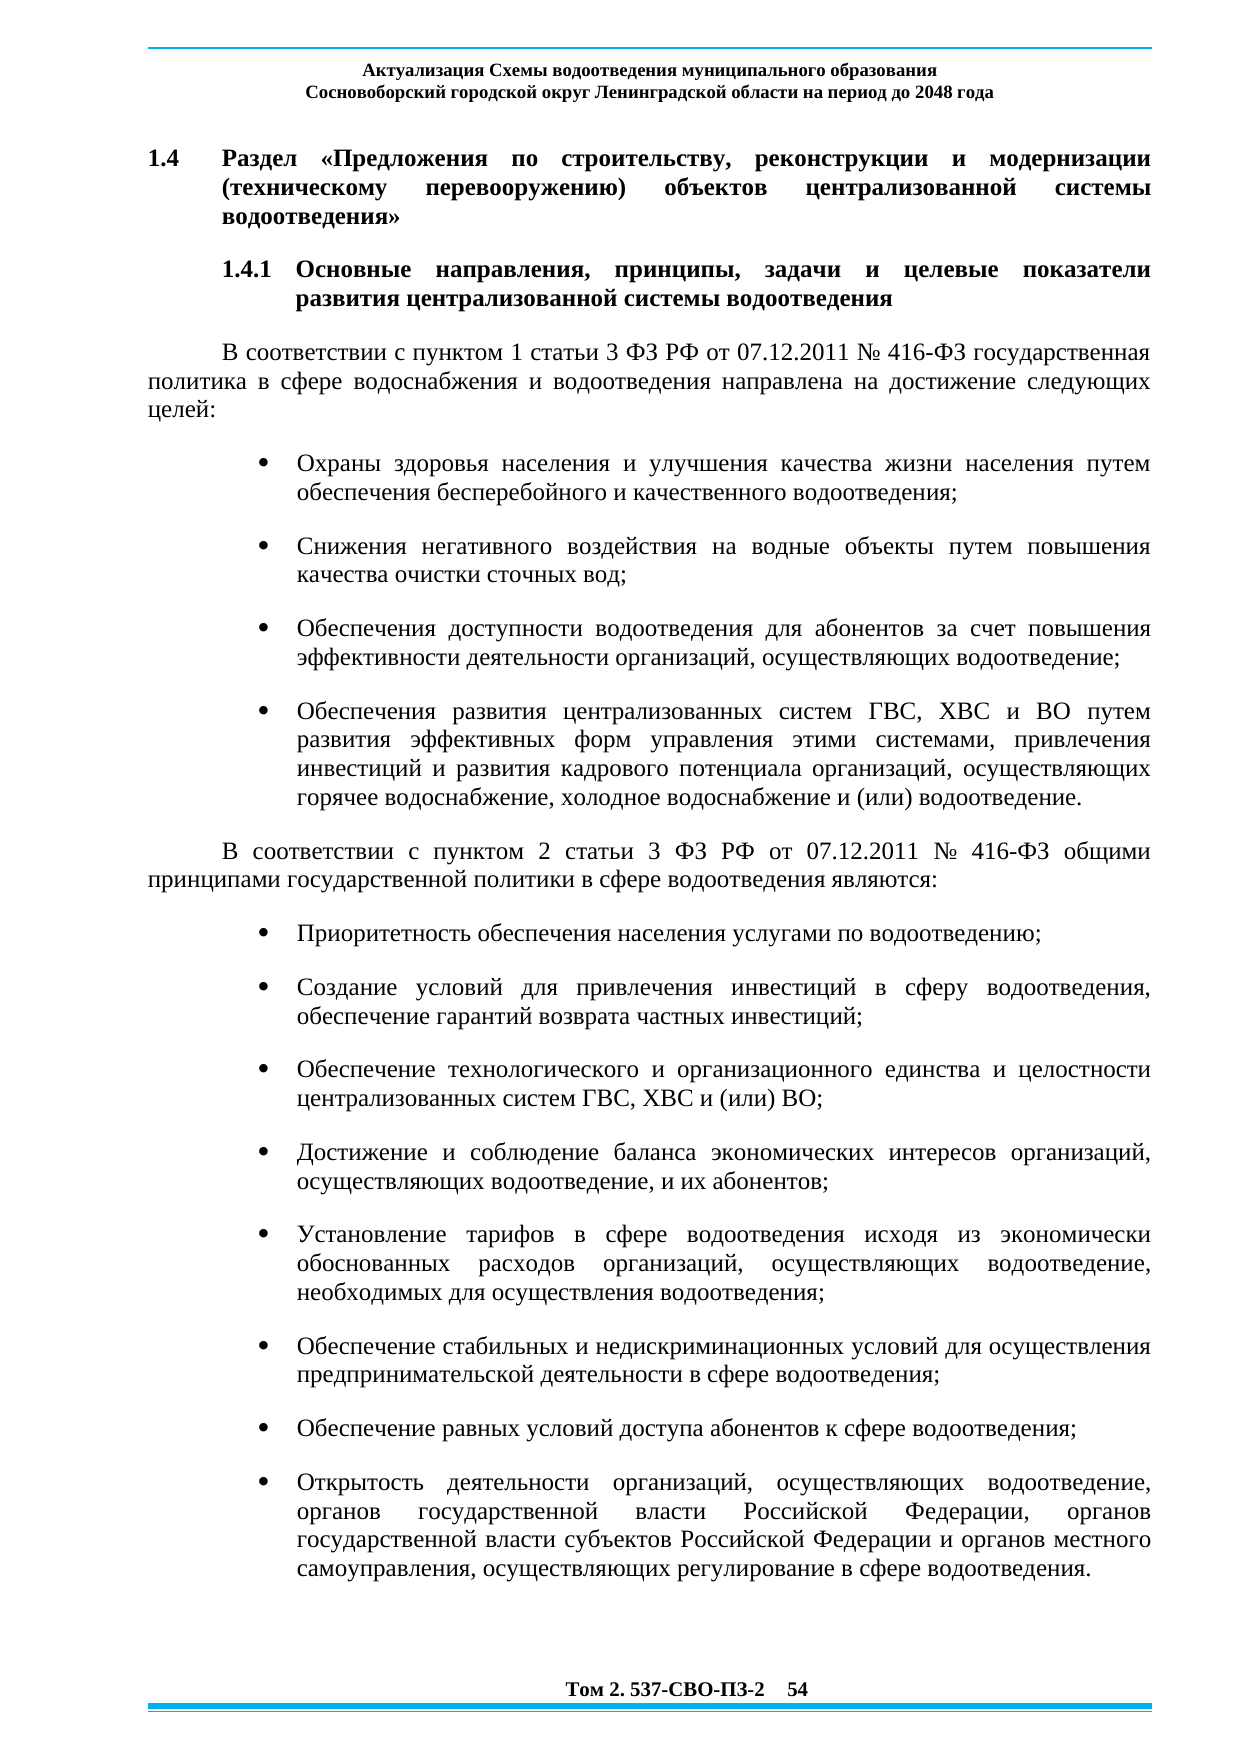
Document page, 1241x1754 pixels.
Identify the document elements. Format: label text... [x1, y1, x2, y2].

list Создание условий для привлечения инвестиций в сферу водоотведения, обеспечение гарантий возврата частных инвестиций; [259, 972, 1152, 1029]
list Обеспечения доступности водоотведения для абонентов за счет повышения эффективности деятельности организаций, осуществляющих водоотведение; [259, 613, 1152, 671]
list Обеспечения развития централизованных систем ГВС, ХВС и ВО путем развития эффективных форм управления этими системами, привлечения инвестиций и развития кадрового потенциала организаций, осуществляющих горячее водоснабжение, холодное водоснабжение и (или) водоотведение. [259, 696, 1152, 811]
list Установление тарифов в сфере водоотведения исходя из экономически обоснованных расходов организаций, осуществляющих водоотведение, необходимых для осуществления водоотведения; [259, 1219, 1152, 1306]
list Охраны здоровья населения и улучшения качества жизни населения путем обеспечения бесперебойного и качественного водоотведения; [259, 448, 1152, 506]
list Достижение и соблюдение баланса экономических интересов организаций, осуществляющих водоотведение, и их абонентов; [259, 1137, 1152, 1194]
list Обеспечение технологического и организационного единства и целостности централизованных систем ГВС, ХВС и (или) ВО; [259, 1054, 1152, 1112]
subtitle Раздел «Предложения по строительству, реконструкции и модернизации (техническому перевооружению) объектов централизованной системы водоотведения» [148, 143, 1152, 229]
list Приоритетность обеспечения населения услугами по водоотведению; [259, 918, 1152, 947]
list Снижения негативного воздействия на водные объекты путем повышения качества очистки сточных вод; [259, 531, 1152, 588]
text В соответствии с пунктом 2 статьи 3 ФЗ РФ от 07.12.2011 № 416-ФЗ общими принципами государственной политики в сфере водоотведения являются: [148, 836, 1152, 893]
list Открытость деятельности организаций, осуществляющих водоотведение, органов государственной власти Российской Федерации, органов государственной власти субъектов Российской Федерации и органов местного самоуправления, осуществляющих регулирование в сфере водоотведения. [259, 1467, 1152, 1582]
subtitle Основные направления, принципы, задачи и целевые показатели развития централизованной системы водоотведения [222, 254, 1152, 312]
list Обеспечение равных условий доступа абонентов к сфере водоотведения; [259, 1413, 1152, 1442]
list Обеспечение стабильных и недискриминационных условий для осуществления предпринимательской деятельности в сфере водоотведения; [259, 1331, 1152, 1388]
text В соответствии с пунктом 1 статьи 3 ФЗ РФ от 07.12.2011 № 416-ФЗ государственная политика в сфере водоснабжения и водоотведения направлена на достижение следующих целей: [148, 337, 1152, 423]
